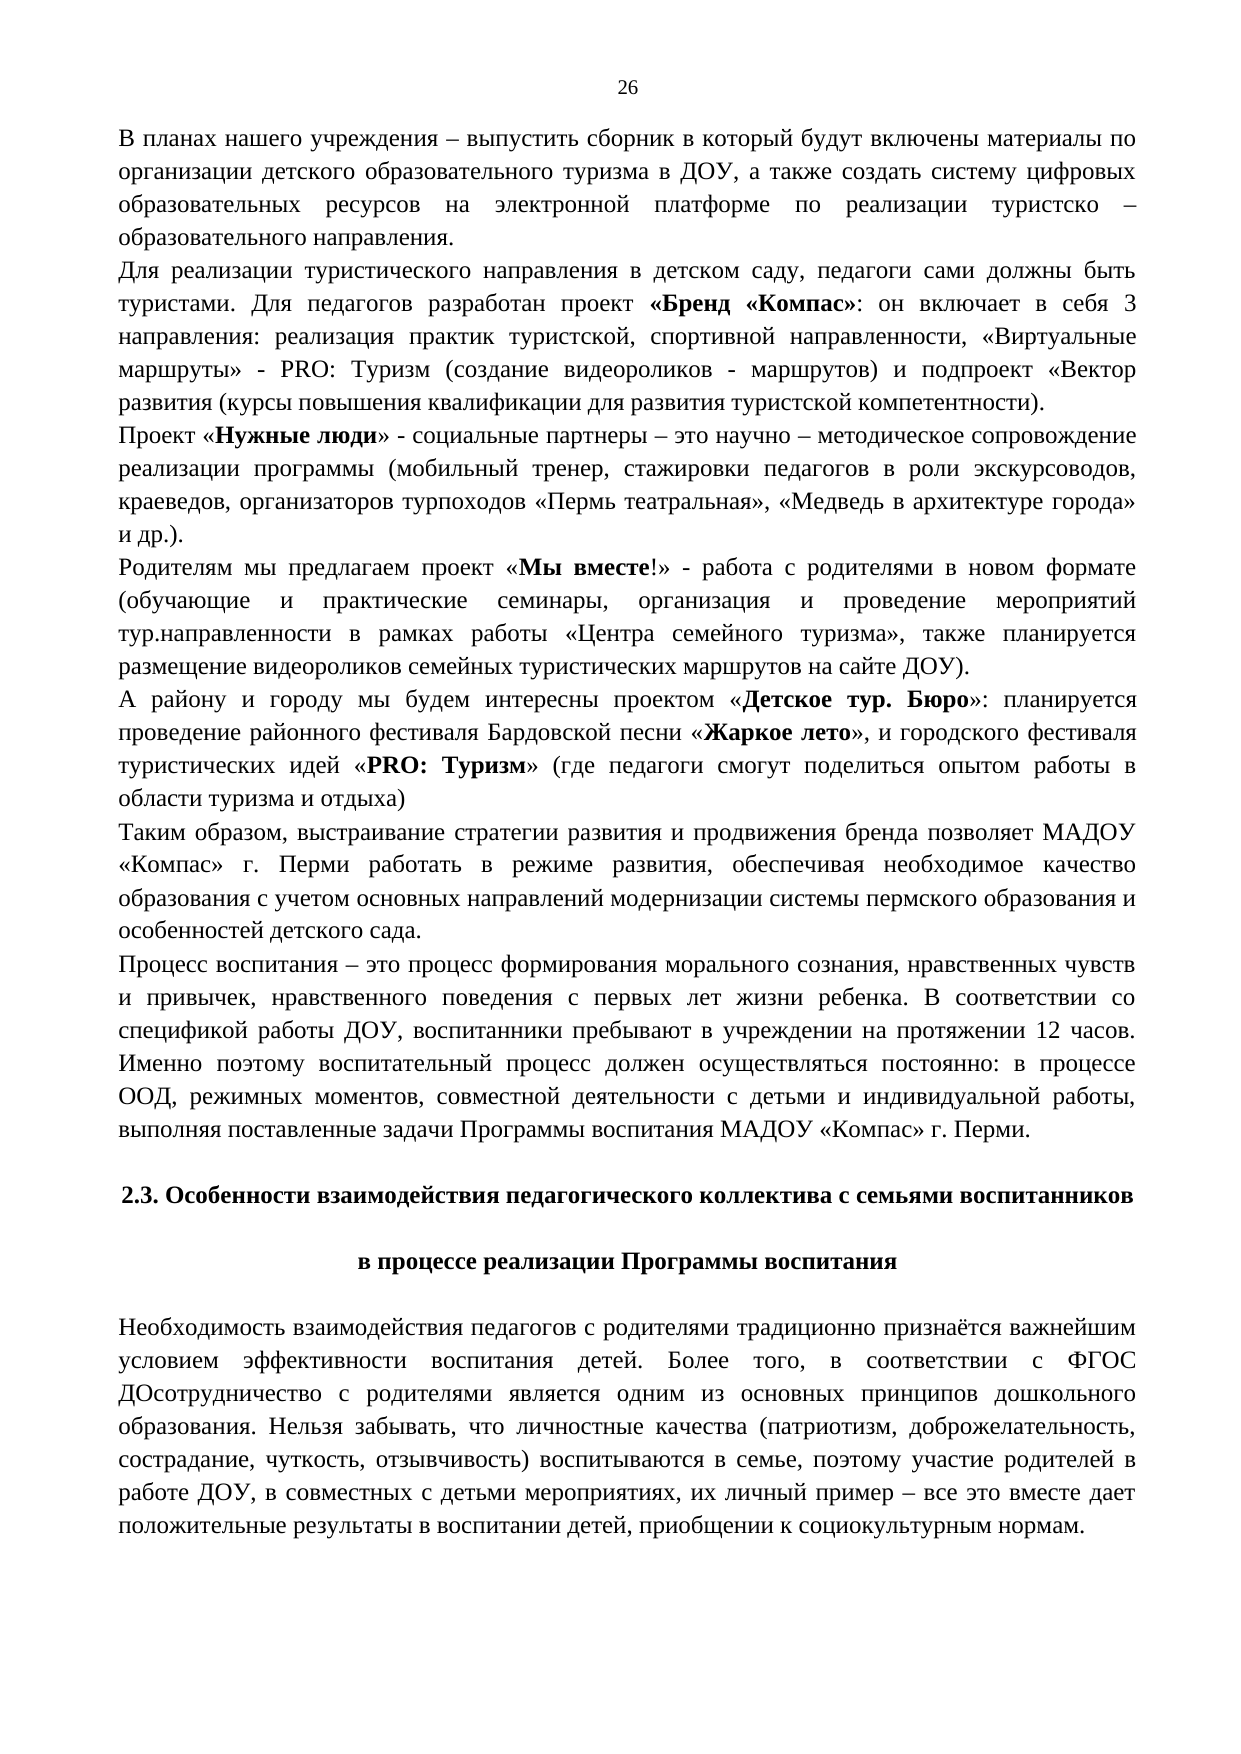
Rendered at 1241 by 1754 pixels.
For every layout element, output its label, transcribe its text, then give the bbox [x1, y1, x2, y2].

text Для реализации туристического направления в детском саду, педагоги сами должны быть туристами. Для педагогов разработан проект «Бренд «Компас»: он включает в себя 3 направления: реализация практик туристской, спортивной направленности, «Виртуальные маршруты» - PRO: Туризм (создание видеороликов - маршрутов) и подпроект «Вектор развития (курсы повышения квалификации для развития туристской компетентности). [118, 255, 1137, 416]
text Процесс воспитания – это процесс формирования морального сознания, нравственных чувств и привычек, нравственного поведения с первых лет жизни ребенка. В соответствии со спецификой работы ДОУ, воспитанники пребывают в учреждении на протяжении 12 часов. Именно поэтому воспитательный процесс должен осуществляться постоянно: в процессе ООД, режимных моментов, совместной деятельности с детьми и индивидуальной работы, выполняя поставленные задачи Программы воспитания МАДОУ «Компас» г. Перми. [118, 949, 1137, 1142]
text Необходимость взаимодействия педагогов с родителями традиционно признаётся важнейшим условием эффективности воспитания детей. Более того, в соответствии с ФГОС ДОсотрудничество с родителями является одним из основных принципов дошкольного образования. Нельзя забывать, что личностные качества (патриотизм, доброжелательность, сострадание, чуткость, отзывчивость) воспитываются в семье, поэтому участие родителей в работе ДОУ, в совместных с детьми мероприятиях, их личный пример – все это вместе дает положительные результаты в воспитании детей, приобщении к социокультурным нормам. [118, 1312, 1137, 1539]
text 2.3. Особенности взаимодействия педагогического коллектива с семьями воспитанников в процессе реализации Программы воспитания [118, 1180, 1137, 1274]
text Проект «Нужные люди» - социальные партнеры – это научно – методическое сопровождение реализации программы (мобильный тренер, стажировки педагогов в роли экскурсоводов, краеведов, организаторов турпоходов «Пермь театральная», «Медведь в архитектуре города» и др.). [118, 420, 1137, 548]
text Родителям мы предлагаем проект «Мы вместе!» - работа с родителями в новом формате (обучающие и практические семинары, организация и проведение мероприятий тур.направленности в рамках работы «Центра семейного туризма», также планируется размещение видеороликов семейных туристических маршрутов на сайте ДОУ). [118, 552, 1137, 680]
text А району и городу мы будем интересны проектом «Детское тур. Бюро»: планируется проведение районного фестиваля Бардовской песни «Жаркое лето», и городского фестиваля туристических идей «PRO: Туризм» (где педагоги смогут поделиться опытом работы в области туризма и отдыха) [118, 684, 1137, 812]
text В планах нашего учреждения – выпустить сборник в который будут включены материалы по организации детского образовательного туризма в ДОУ, а также создать систему цифровых образовательных ресурсов на электронной платформе по реализации туристско – образовательного направления. [118, 123, 1137, 251]
text Таким образом, выстраивание стратегии развития и продвижения бренда позволяет МАДОУ «Компас» г. Перми работать в режиме развития, обеспечивая необходимое качество образования с учетом основных направлений модернизации системы пермского образования и особенностей детского сада. [118, 817, 1137, 944]
